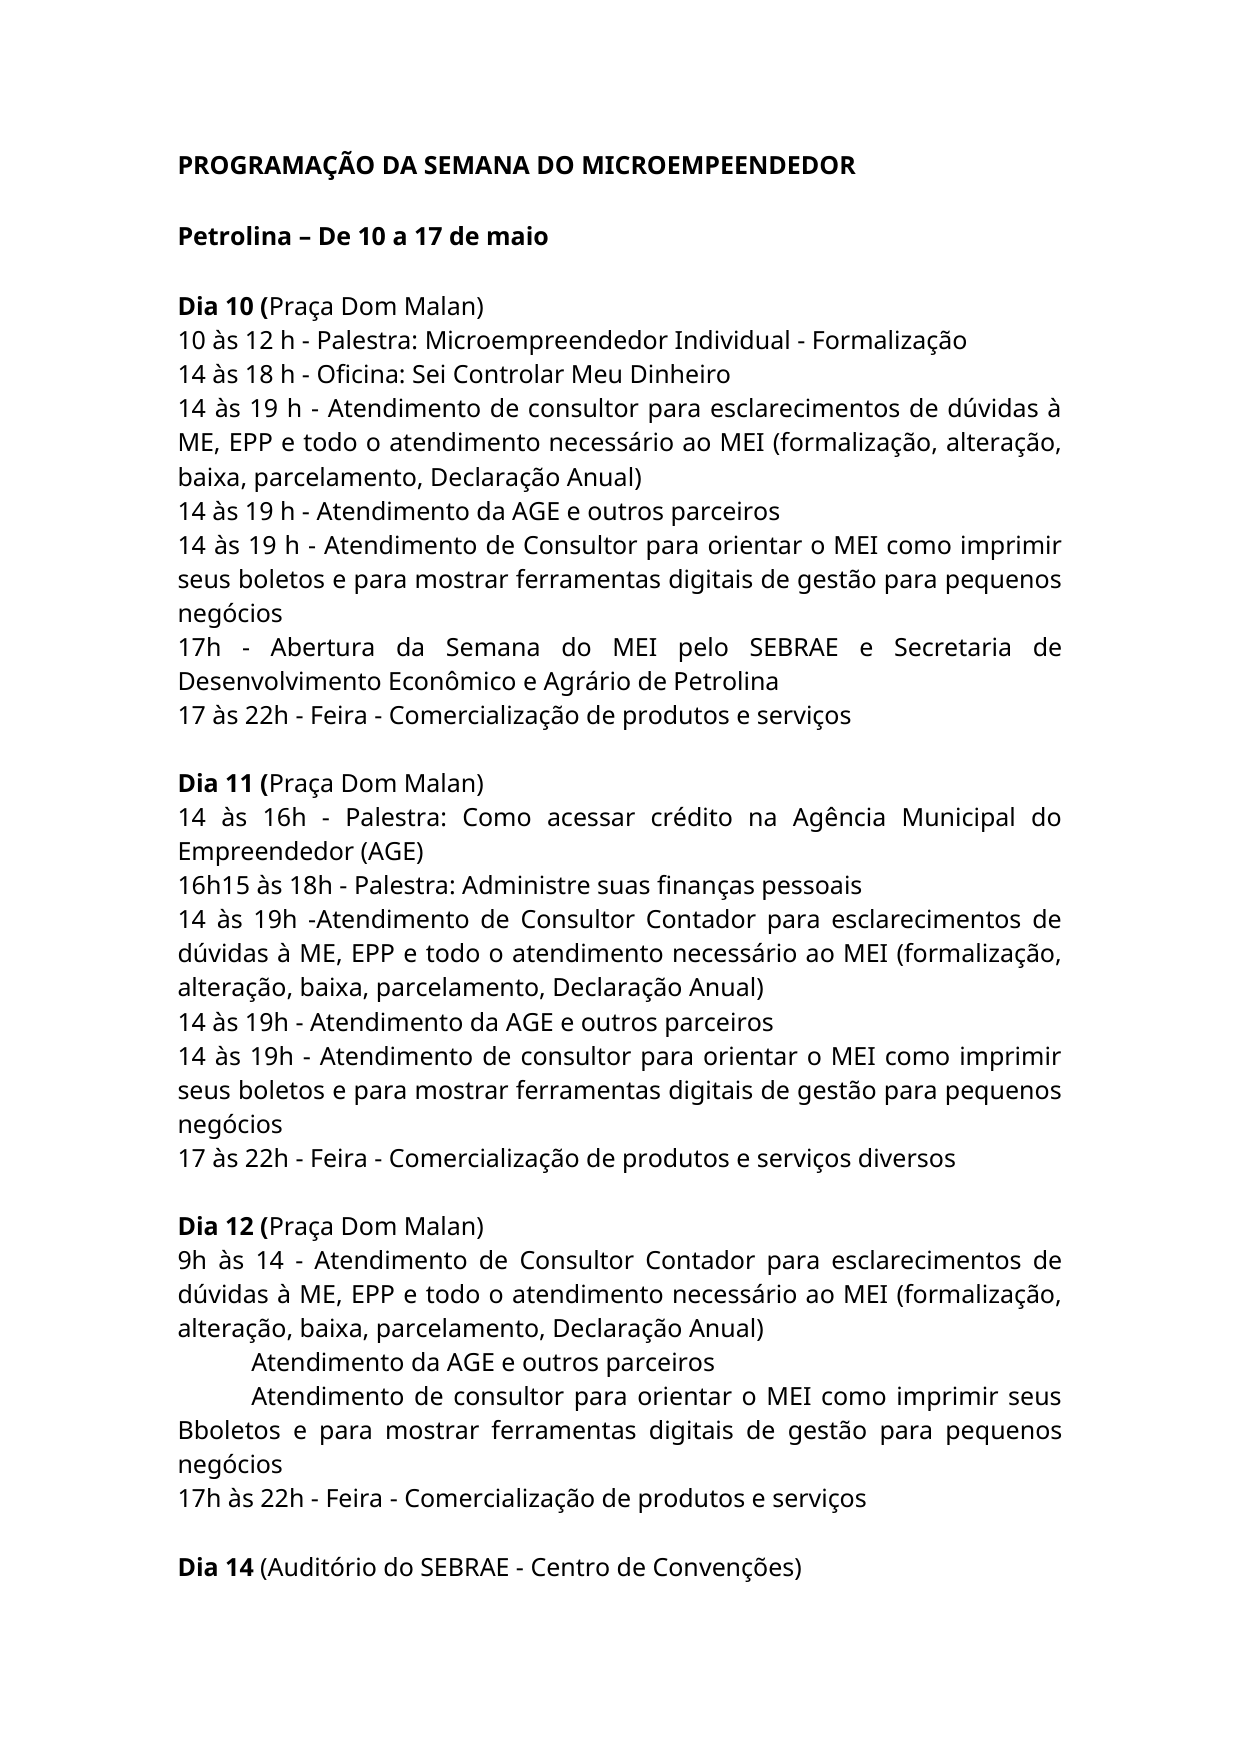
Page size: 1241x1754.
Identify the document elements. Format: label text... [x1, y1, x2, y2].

text 14 às 19 h - Atendimento de consultor para esclarecimentos de dúvidas à ME, EPP e todo o atendimento necessário ao MEI (formalização, alteração, baixa, parcelamento, Declaração Anual) [177, 391, 1063, 493]
text Dia 14 (Auditório do SEBRAE - Centro de Convenções) [177, 1549, 1063, 1583]
text 14 às 19 h - Atendimento da AGE e outros parceiros [177, 493, 1063, 527]
text Dia 11 (Praça Dom Malan) [177, 766, 1063, 800]
text PROGRAMAÇÃO DA SEMANA DO MICROEMPEENDEDOR [177, 148, 1063, 182]
text Petrolina – De 10 a 17 de maio [177, 219, 1063, 253]
text 14 às 18 h - Oficina: Sei Controlar Meu Dinheiro [177, 357, 1063, 391]
text 14 às 19h - Atendimento da AGE e outros parceiros [177, 1004, 1063, 1038]
text 14 às 19h - Atendimento de consultor para orientar o MEI como imprimir seus boletos e para mostrar ferramentas digitais de gestão para pequenos negócios [177, 1038, 1063, 1140]
text Dia 12 (Praça Dom Malan) [177, 1208, 1063, 1243]
text 10 às 12 h - Palestra: Microempreendedor Individual - Formalização [177, 323, 1063, 357]
text 16h15 às 18h - Palestra: Administre suas finanças pessoais [177, 868, 1063, 902]
text 17h às 22h - Feira - Comercialização de produtos e serviços [177, 1481, 1063, 1515]
text Atendimento de consultor para orientar o MEI como imprimir seus Bboletos e para mostrar ferramentas digitais de gestão para pequenos negócios [177, 1379, 1063, 1481]
text Atendimento da AGE e outros parceiros [177, 1345, 1063, 1379]
text 14 às 19h -Atendimento de Consultor Contador para esclarecimentos de dúvidas à ME, EPP e todo o atendimento necessário ao MEI (formalização, alteração, baixa, parcelamento, Declaração Anual) [177, 902, 1063, 1004]
text 14 às 19 h - Atendimento de Consultor para orientar o MEI como imprimir seus boletos e para mostrar ferramentas digitais de gestão para pequenos negócios [177, 527, 1063, 629]
text Dia 10 (Praça Dom Malan) [177, 289, 1063, 323]
text 17 às 22h - Feira - Comercialização de produtos e serviços diversos [177, 1140, 1063, 1174]
text 14 às 16h - Palestra: Como acessar crédito na Agência Municipal do Empreendedor (AGE) [177, 800, 1063, 868]
text 17h - Abertura da Semana do MEI pelo SEBRAE e Secretaria de Desenvolvimento Econômico e Agrário de Petrolina [177, 629, 1063, 698]
text 17 às 22h - Feira - Comercialização de produtos e serviços [177, 698, 1063, 732]
text 9h às 14 - Atendimento de Consultor Contador para esclarecimentos de dúvidas à ME, EPP e todo o atendimento necessário ao MEI (formalização, alteração, baixa, parcelamento, Declaração Anual) [177, 1243, 1063, 1345]
